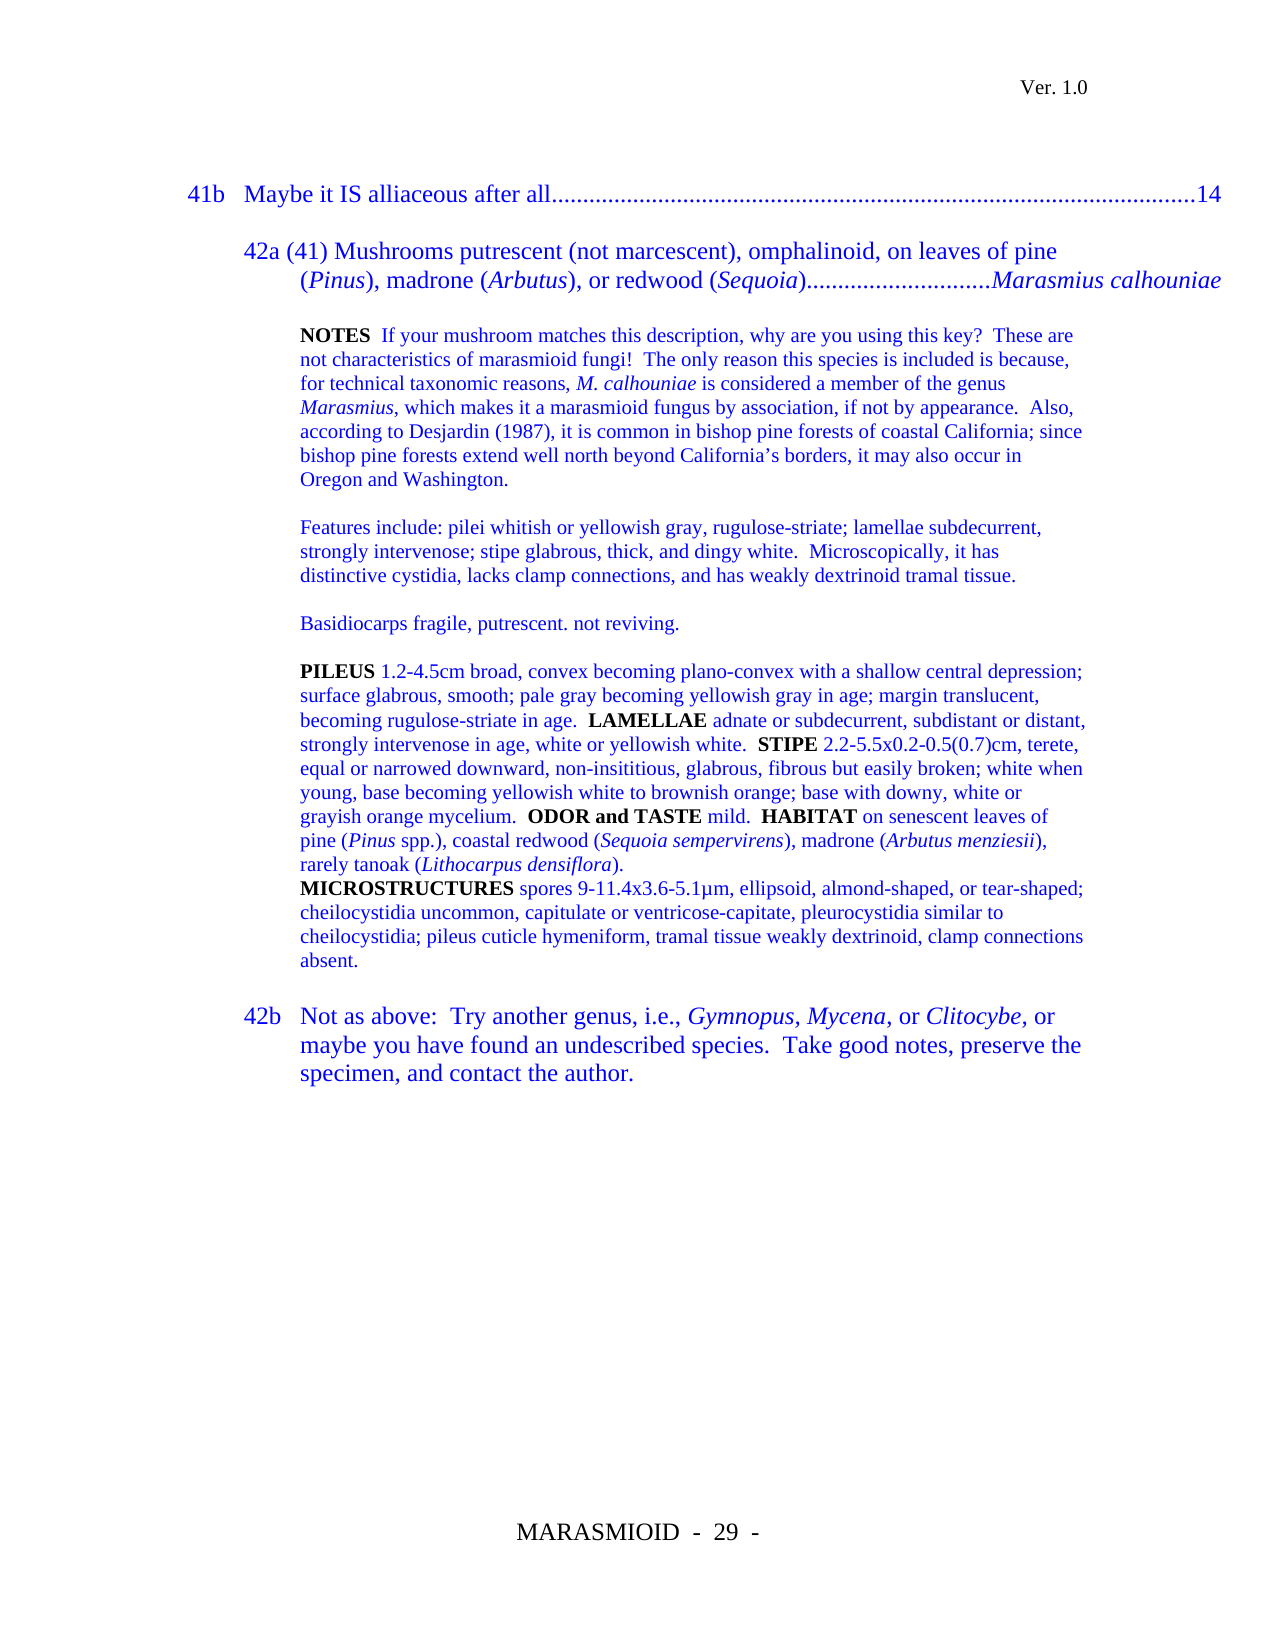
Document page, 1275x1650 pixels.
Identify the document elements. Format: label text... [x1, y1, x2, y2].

text MICROSTRUCTURES spores 9-11.4x3.6-5.1µm, ellipsoid, almond-shaped, or tear-shaped; cheilocystidia uncommon, capitulate or ventricose-capitate, pleurocystidia similar to cheilocystidia; pileus cuticle hymeniform, tramal tissue weakly dextrinoid, clamp connections absent. [300, 876, 1087, 972]
text Basidiocarps fragile, putrescent. not reviving. [300, 611, 1043, 635]
text 42b Not as above: Try another genus, i.e., Gymnopus, Mycena, or Clitocybe, or maybe you have found an undescribed species. Take good notes, preserve the specimen, and contact the author. [244, 1001, 1087, 1087]
text PILEUS 1.2-4.5cm broad, convex becoming plano-convex with a shallow central depression; surface glabrous, smooth; pale gray becoming yellowish gray in age; margin translucent, becoming rugulose-striate in age. LAMELLAE adnate or subdecurrent, subdistant or distant, strongly intervenose in age, white or yellowish white. STIPE 2.2-5.5x0.2-0.5(0.7)cm, terete, equal or narrowed downward, non-insititious, glabrous, fibrous but easily broken; white when young, base becoming yellowish white to brownish orange; base with downy, white or grayish orange mycelium. ODOR and TASTE mild. HABITAT on senescent leaves of pine (Pinus spp.), coastal redwood (Sequoia sempervirens), madrone (Arbutus menziesii), rarely tanoak (Lithocarpus densiflora). [300, 659, 1087, 876]
text NOTES If your mushroom matches this description, why are you using this key? These are not characteristics of marasmioid fungi! The only reason this species is included is because, for technical taxonomic reasons, M. calhouniae is considered a member of the genus Marasmius, which makes it a marasmioid fungus by association, if not by appearance. Also, according to Desjardin (1987), it is common in bishop pine forests of coastal California; since bishop pine forests extend well north beyond California’s borders, it may also occur in Oregon and Washington. [300, 322, 1087, 491]
text 42a (41) Mushrooms putrescent (not marcescent), omphalinoid, on leaves of pine (Pinus), madrone (Arbutus), or redwood (Sequoia) Marasmius calhouniae [244, 236, 1087, 294]
text 41b Maybe it IS alliaceous after all 14 [187, 179, 1087, 207]
text Features include: pilei whitish or yellowish gray, rugulose-striate; lamellae subdecurrent, strongly intervenose; stipe glabrous, thick, and dingy white. Microscopically, it has distinctive cystidia, lacks clamp connections, and has weakly dextrinoid tramal tissue. [300, 515, 1043, 587]
